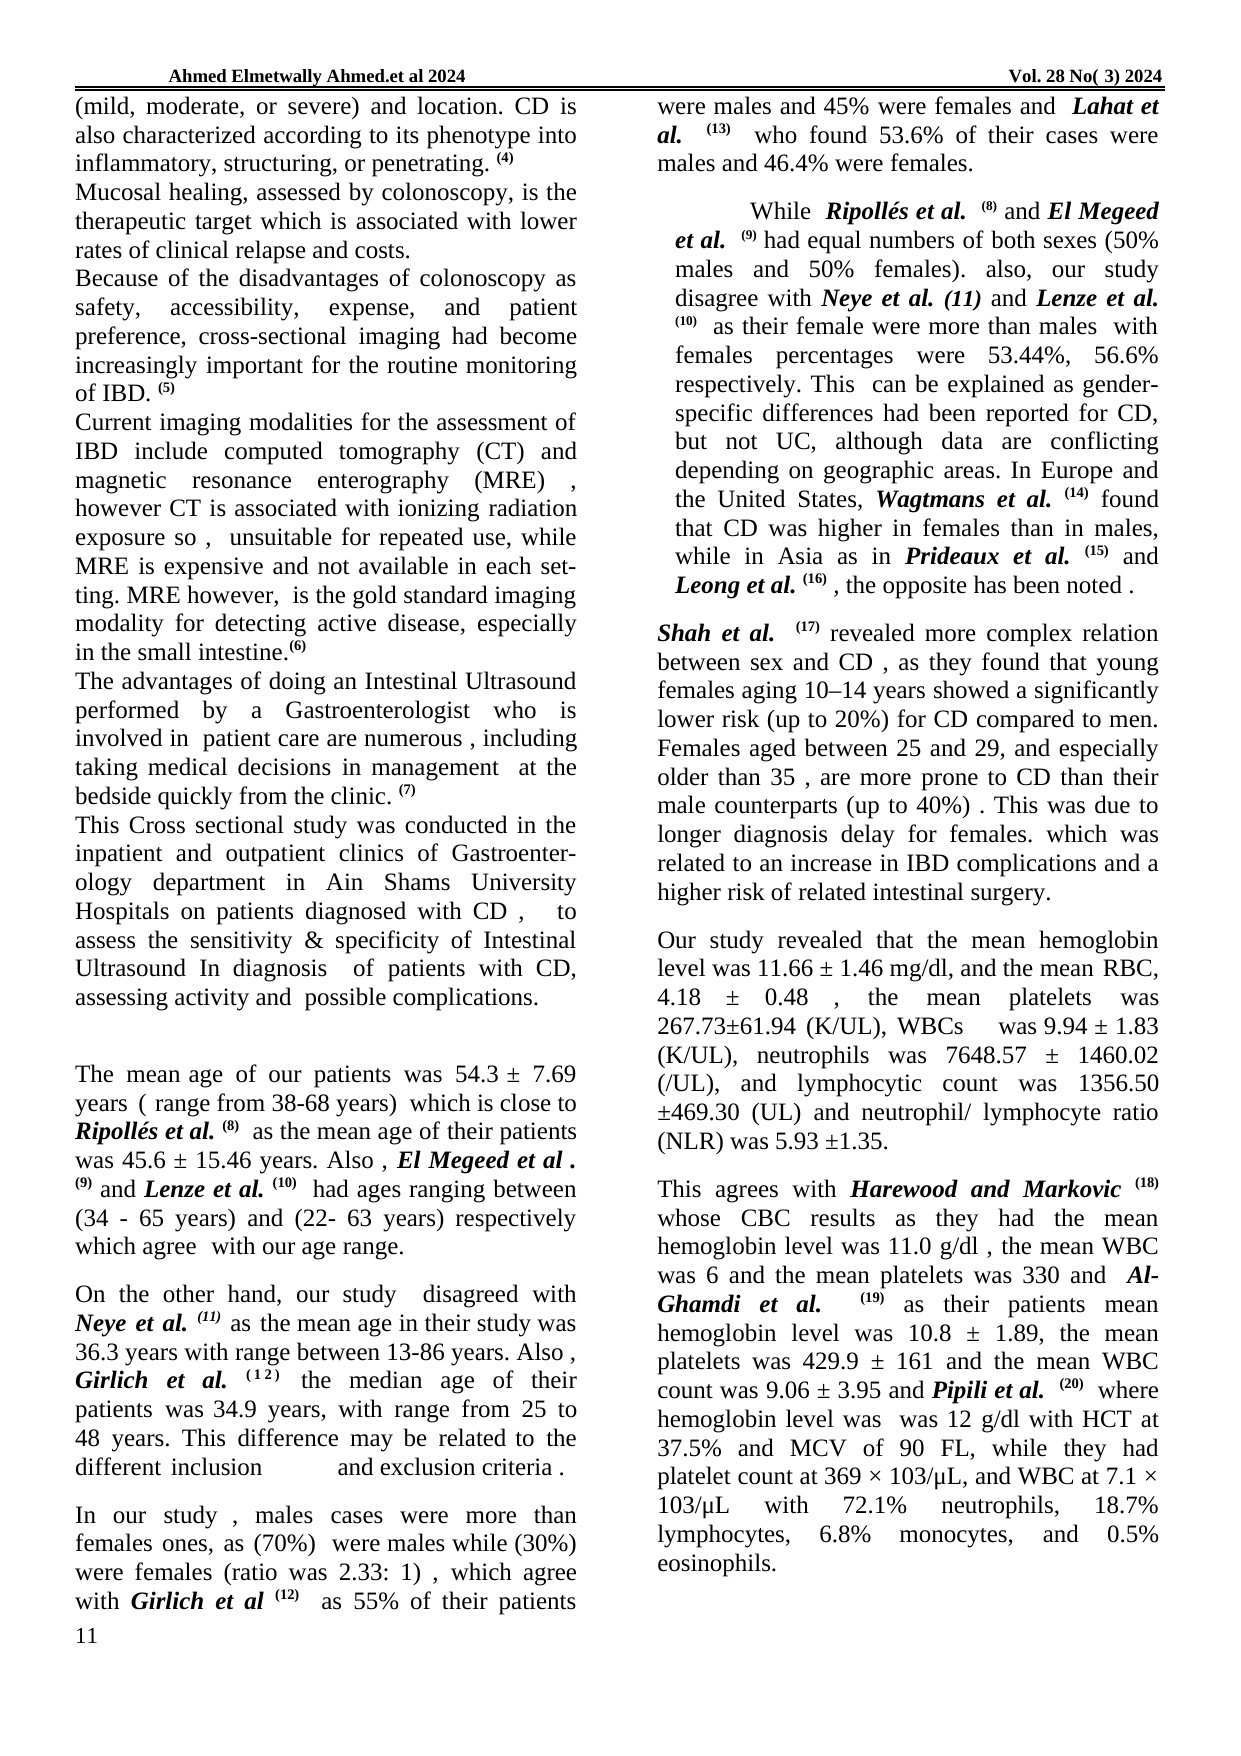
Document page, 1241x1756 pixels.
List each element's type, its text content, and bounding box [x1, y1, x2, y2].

text In our study , males cases were more than females ones, as (70%) were males while (30%) were females (ratio was 2.33: 1) , which agree with Girlich et al (12) as 55% of their patients were males and 45% were females and Lahat et al. (13) who found 53.6% of their cases were males and 46.4% were females. [75, 1500, 577, 1615]
text On the other hand, our study disagreed with Neye et al. (11) as the mean age in their study was 36.3 years with range between 13-86 years. Also , Girlich et al. (12) the median age of their patients was 34.9 years, with range from 25 to 48 years. This difference may be related to the different inclusion and exclusion criteria . [75, 1279, 577, 1481]
text In our study , males cases were more than females ones, as (70%) were males while (30%) were females (ratio was 2.33: 1) , which agree with Girlich et al (12) as 55% of their patients were males and 45% were females and Lahat et al. (13) who found 53.6% of their cases were males and 46.4% were females. [657, 91, 1159, 177]
text The mean age of our patients was 54.3 ± 7.69 years ( range from 38-68 years) which is close to Ripollés et al. (8) as the mean age of their patients was 45.6 ± 15.46 years. Also , El Megeed et al . (9) and Lenze et al. (10) had ages ranging between (34 - 65 years) and (22- 63 years) respectively which agree with our age range. [75, 1059, 577, 1260]
text Our study revealed that the mean hemoglobin level was 11.66 ± 1.46 mg/dl, and the mean RBC, 4.18 ± 0.48 , the mean platelets was 267.73±61.94 (K/UL), WBCs was 9.94 ± 1.83 (K/UL), neutrophils was 7648.57 ± 1460.02 (/UL), and lymphocytic count was 1356.50 ±469.30 (UL) and neutrophil/ lymphocyte ratio (NLR) was 5.93 ±1.35. [657, 925, 1159, 1155]
text This Cross sectional study was conducted in the inpatient and outpatient clinics of Gastroenter-ology department in Ain Shams University Hospitals on patients diagnosed with CD , to assess the sensitivity & specificity of Intestinal Ultrasound In diagnosis of patients with CD, assessing activity and possible complications. [75, 810, 577, 1011]
text Mucosal healing, assessed by colonoscopy, is the therapeutic target which is associated with lower rates of clinical relapse and costs. [75, 177, 577, 263]
text Current imaging modalities for the assessment of IBD include computed tomography (CT) and magnetic resonance enterography (MRE) , however CT is associated with ionizing radiation exposure so , unsuitable for repeated use, while MRE is expensive and not available in each set-ting. MRE however, is the gold standard imaging modality for detecting active disease, especially in the small intestine.(6) [75, 407, 577, 666]
text Because of the disadvantages of colonoscopy as safety, accessibility, expense, and patient preference, cross-sectional imaging had become increasingly important for the routine monitoring of IBD. (5) [75, 263, 577, 407]
text This agrees with Harewood and Markovic (18) whose CBC results as they had the mean hemoglobin level was 11.0 g/dl , the mean WBC was 6 and the mean platelets was 330 and Al-Ghamdi et al. (19) as their patients mean hemoglobin level was 10.8 ± 1.89, the mean platelets was 429.9 ± 161 and the mean WBC count was 9.06 ± 3.95 and Pipili et al. (20) where hemoglobin level was was 12 g/dl with HCT at 37.5% and MCV of 90 FL, while they had platelet count at 369 × 103/μL, and WBC at 7.1 × 103/μL with 72.1% neutrophils, 18.7% lymphocytes, 6.8% monocytes, and 0.5% eosinophils. [657, 1174, 1159, 1576]
text The advantages of doing an Intestinal Ultrasound performed by a Gastroenterologist who is involved in patient care are numerous , including taking medical decisions in management at the bedside quickly from the clinic. (7) [75, 666, 577, 810]
text While Ripollés et al. (8) and El Megeed et al. (9) had equal numbers of both sexes (50% males and 50% females). also, our study disagree with Neye et al. (11) and Lenze et al. (10) as their female were more than males with females percentages were 53.44%, 56.6% respectively. This can be explained as gender- specific differences had been reported for CD, but not UC, although data are conflicting depending on geographic areas. In Europe and the United States, Wagtmans et al. (14) found that CD was higher in females than in males, while in Asia as in Prideaux et al. (15) and Leong et al. (16) , the opposite has been noted . [675, 196, 1159, 599]
text Shah et al. (17) revealed more complex relation between sex and CD , as they found that young females aging 10–14 years showed a significantly lower risk (up to 20%) for CD compared to men. Females aged between 25 and 29, and especially older than 35 , are more prone to CD than their male counterparts (up to 40%) . This was due to longer diagnosis delay for females. which was related to an increase in IBD complications and a higher risk of related intestinal surgery. [657, 618, 1159, 906]
